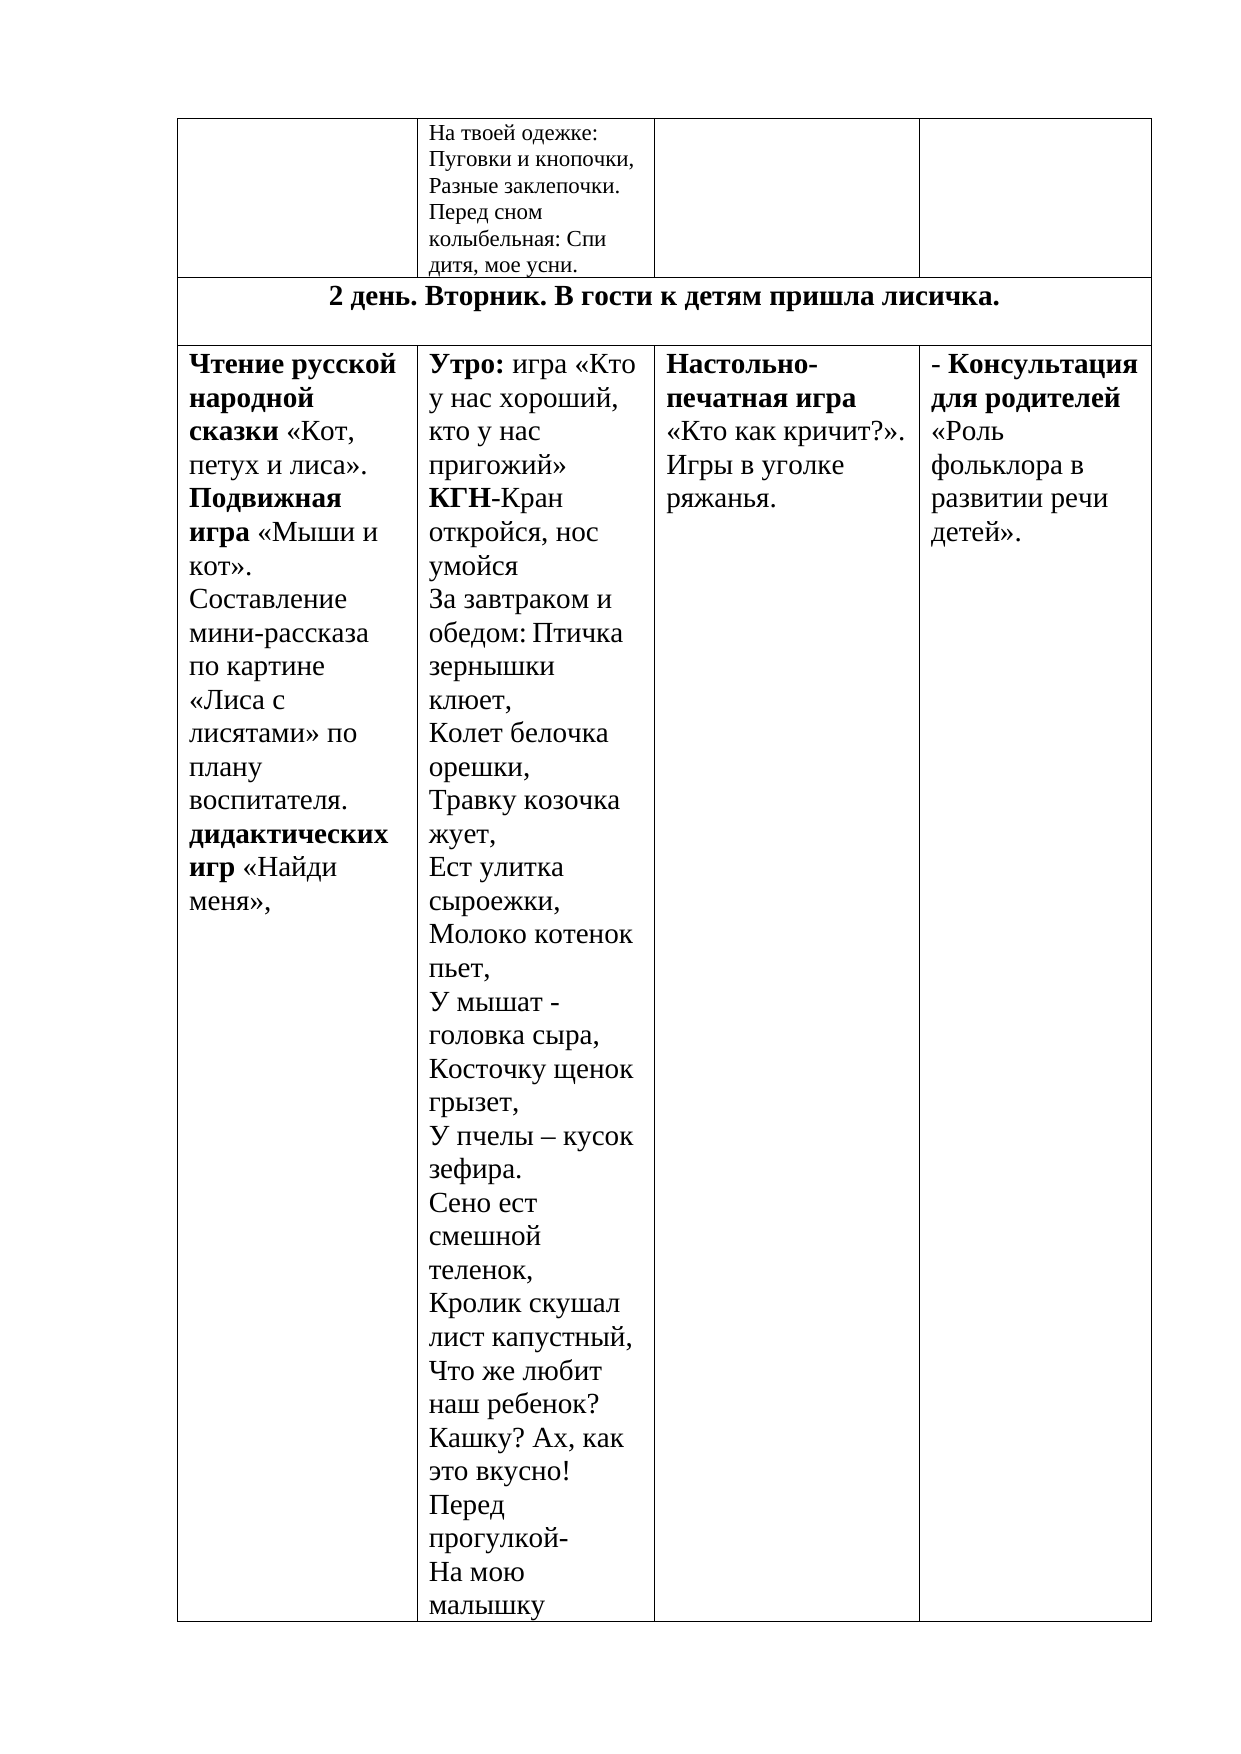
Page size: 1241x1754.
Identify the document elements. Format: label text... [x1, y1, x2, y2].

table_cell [418, 119, 654, 277]
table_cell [178, 346, 417, 1621]
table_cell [655, 119, 919, 277]
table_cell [655, 346, 919, 1621]
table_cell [178, 119, 417, 277]
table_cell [418, 346, 654, 1621]
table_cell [920, 346, 1151, 1621]
table_cell 2 день. Вторник. В гости к детям пришла лисичка. [178, 278, 1151, 345]
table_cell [920, 119, 1151, 277]
